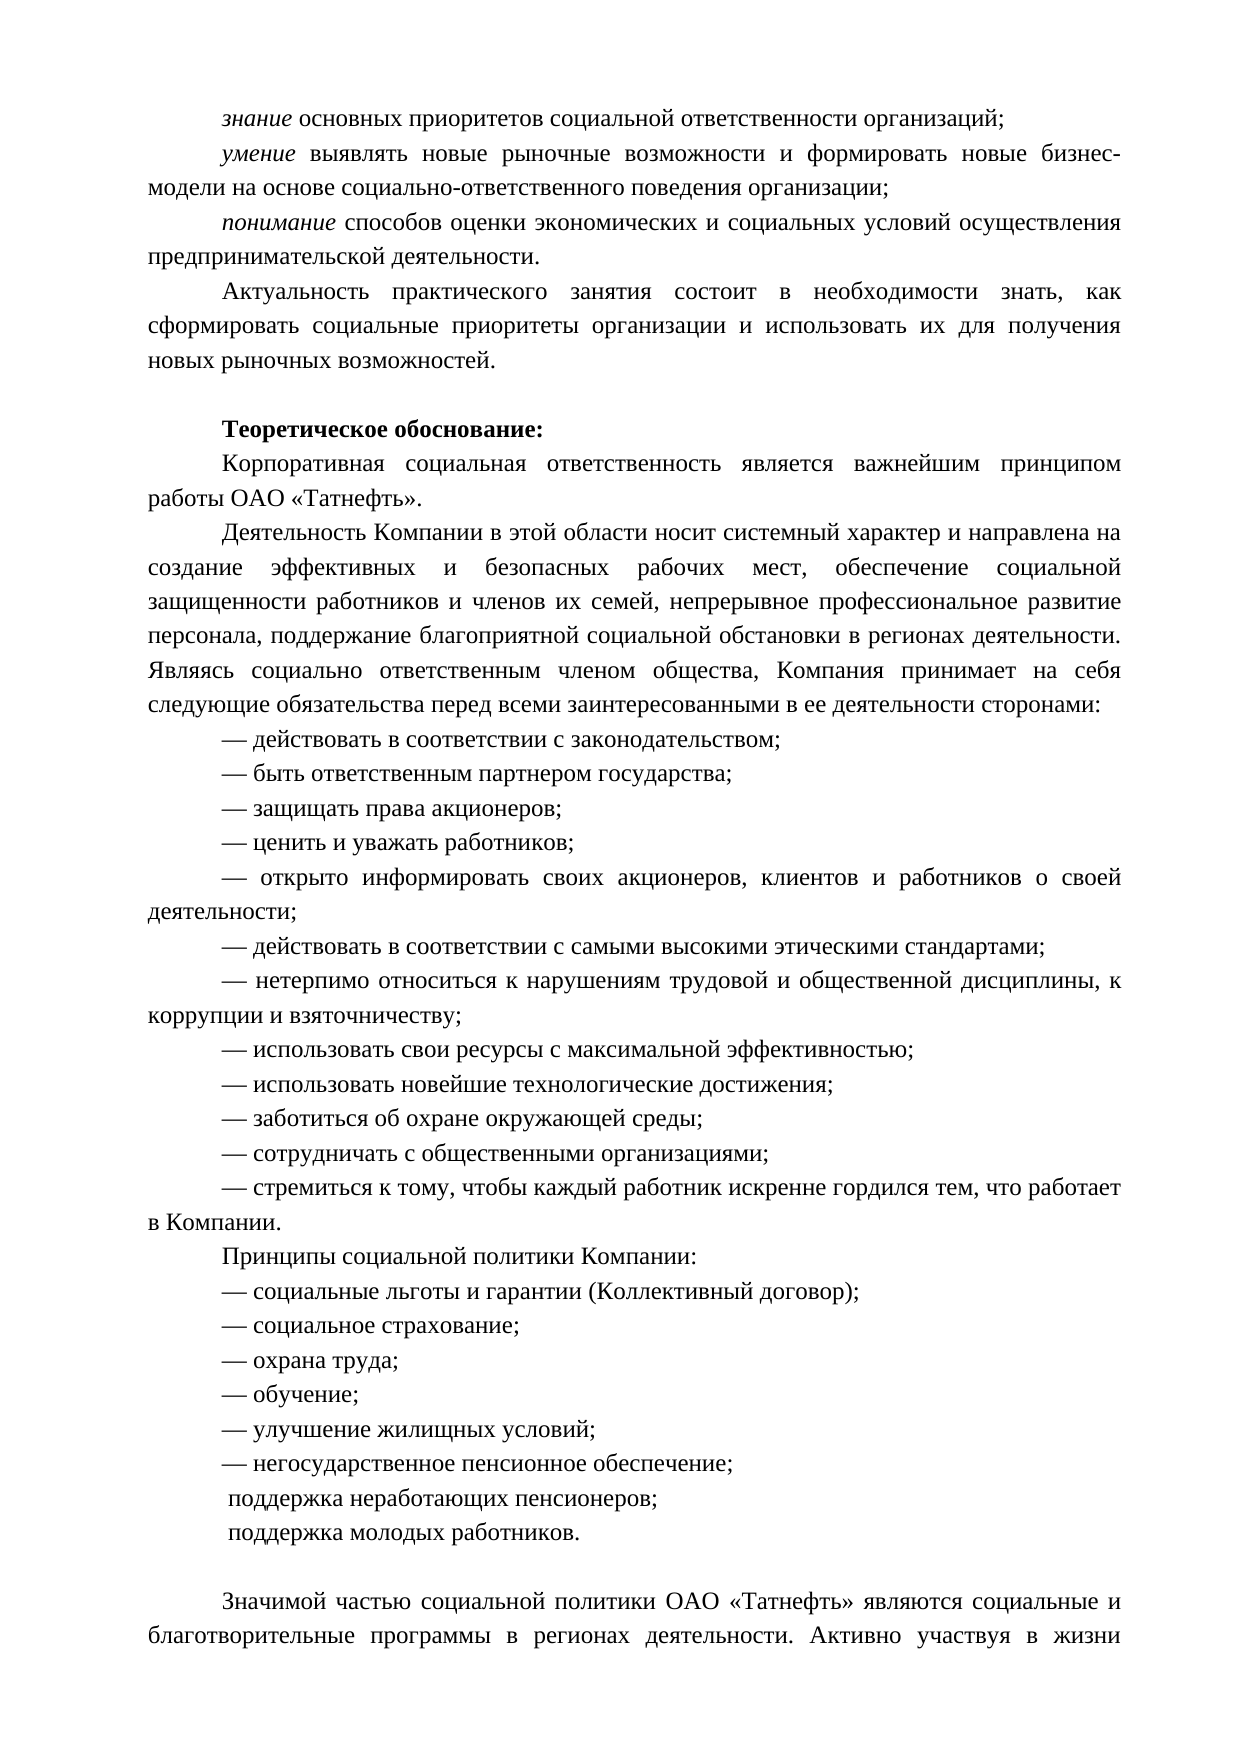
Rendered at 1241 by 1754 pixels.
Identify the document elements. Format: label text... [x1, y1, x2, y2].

text — быть ответственным партнером государства; [148, 758, 1122, 787]
text — открыто информировать своих акционеров, клиентов и работников о своей деятельности; [148, 862, 1122, 925]
text Деятельность Компании в этой области носит системный характер и направлена на создание эффективных и безопасных рабочих мест, обеспечение социальной защищенности работников и членов их семей, непрерывное профессиональное развитие персонала, поддержание благоприятной социальной обстановки в регионах деятельности. Являясь социально ответственным членом общества, Компания принимает на себя следующие обязательства перед всеми заинтересованными в ее деятельности сторонами: [148, 517, 1122, 718]
text Принципы социальной политики Компании: [148, 1241, 1122, 1270]
text Актуальность практического занятия состоит в необходимости знать, как сформировать социальные приоритеты организации и использовать их для получения новых рыночных возможностей. [148, 276, 1122, 373]
text — охрана труда; [148, 1345, 1122, 1373]
text Теоретическое обоснование: [148, 414, 1122, 442]
text — заботиться об охране окружающей среды; [148, 1103, 1122, 1132]
text — стремиться к тому, чтобы каждый работник искренне гордился тем, что работает в Компании. [148, 1172, 1122, 1236]
text — ценить и уважать работников; [148, 827, 1122, 856]
text — действовать в соответствии с самыми высокими этическими стандартами; [148, 931, 1122, 960]
text поддержка неработающих пенсионеров; [148, 1483, 1122, 1511]
text — обучение; [148, 1379, 1122, 1408]
text — использовать свои ресурсы с максимальной эффективностью; [148, 1034, 1122, 1063]
text — нетерпимо относиться к нарушениям трудовой и общественной дисциплины, к коррупции и взяточничеству; [148, 965, 1122, 1029]
text поддержка молодых работников. [148, 1517, 1122, 1546]
text — сотрудничать с общественными организациями; [148, 1138, 1122, 1167]
text — негосударственное пенсионное обеспечение; [148, 1448, 1122, 1477]
text — социальное страхование; [148, 1310, 1122, 1339]
text знание основных приоритетов социальной ответственности организаций; [148, 103, 1122, 132]
text Корпоративная социальная ответственность является важнейшим принципом работы ОАО «Татнефть». [148, 448, 1122, 511]
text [148, 1586, 1122, 1649]
text — улучшение жилищных условий; [148, 1414, 1122, 1442]
text — защищать права акционеров; [148, 793, 1122, 822]
text — действовать в соответствии с законодательством; [148, 724, 1122, 753]
text — социальные льготы и гарантии (Коллективный договор); [148, 1276, 1122, 1304]
text умение выявлять новые рыночные возможности и формировать новые бизнес-модели на основе социально-ответственного поведения организации; [148, 138, 1122, 201]
text понимание способов оценки экономических и социальных условий осуществления предпринимательской деятельности. [148, 207, 1122, 270]
text — использовать новейшие технологические достижения; [148, 1069, 1122, 1098]
